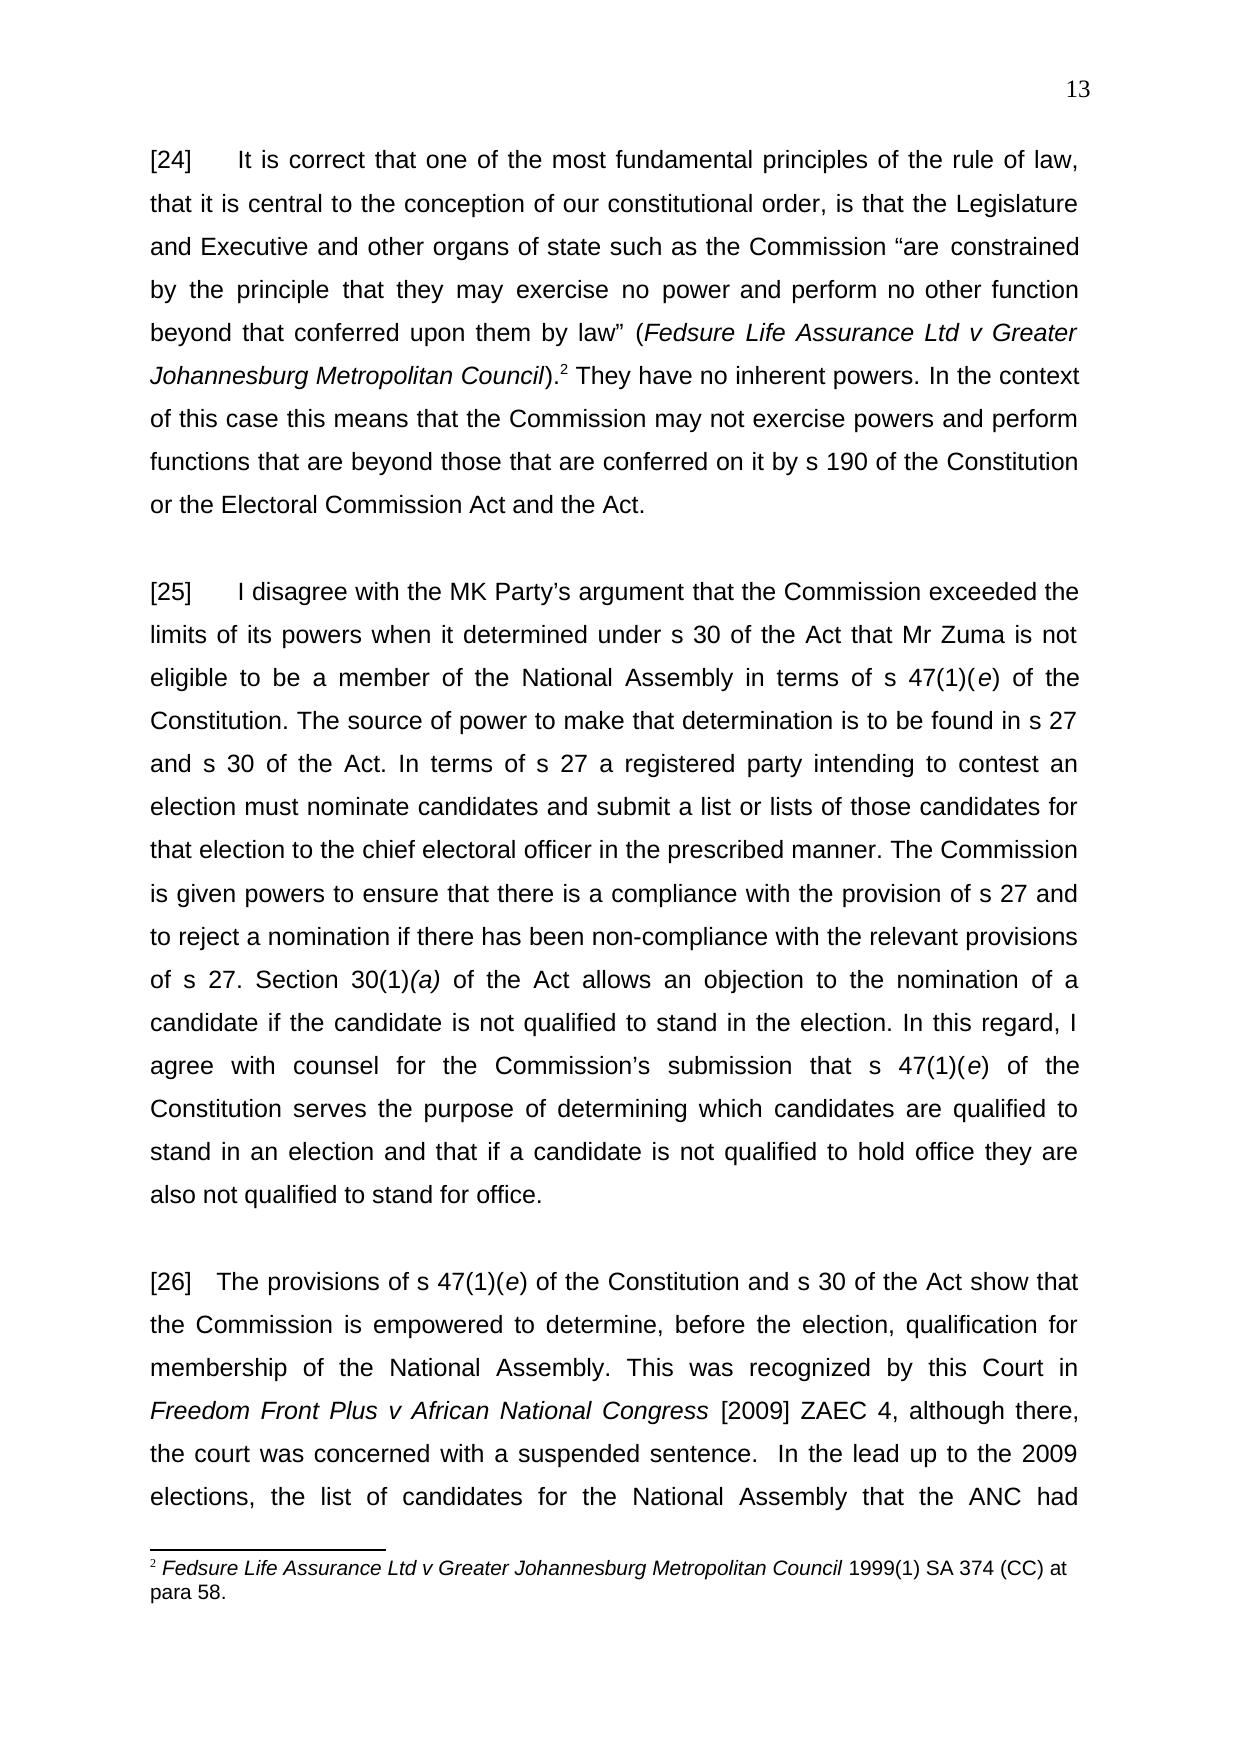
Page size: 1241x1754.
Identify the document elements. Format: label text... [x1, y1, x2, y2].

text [150, 1267, 1080, 1511]
text [24] It is correct that one of the most fundamental principles of the rule of law, that it is central to the conception of our constitutional order, is that the Legislature and Executive and other organs of state such as the Commission “are constrained by the principle that they may exercise no power and perform no other function beyond that conferred upon them by law” (Fedsure Life Assurance Ltd v Greater Johannesburg Metropolitan Council). They have no inherent powers. In the context of this case this means that the Commission may not exercise powers and perform functions that are beyond those that are conferred on it by s 190 of the Constitution or the Electoral Commission Act and the Act. [150, 146, 1080, 519]
text [25] I disagree with the MK Party’s argument that the Commission exceeded the limits of its powers when it determined under s 30 of the Act that Mr Zuma is not eligible to be a member of the National Assembly in terms of s 47(1)(e) of the Constitution. The source of power to make that determination is to be found in s 27 and s 30 of the Act. In terms of s 27 a registered party intending to contest an election must nominate candidates and submit a list or lists of those candidates for that election to the chief electoral officer in the prescribed manner. The Commission is given powers to ensure that there is a compliance with the provision of s 27 and to reject a nomination if there has been non-compliance with the relevant provisions of s 27. Section 30(1)(a) of the Act allows an objection to the nomination of a candidate if the candidate is not qualified to stand in the election. In this regard, I agree with counsel for the Commission’s submission that s 47(1)(e) of the Constitution serves the purpose of determining which candidates are qualified to stand in an election and that if a candidate is not qualified to hold office they are also not qualified to stand for office. [150, 577, 1080, 1209]
